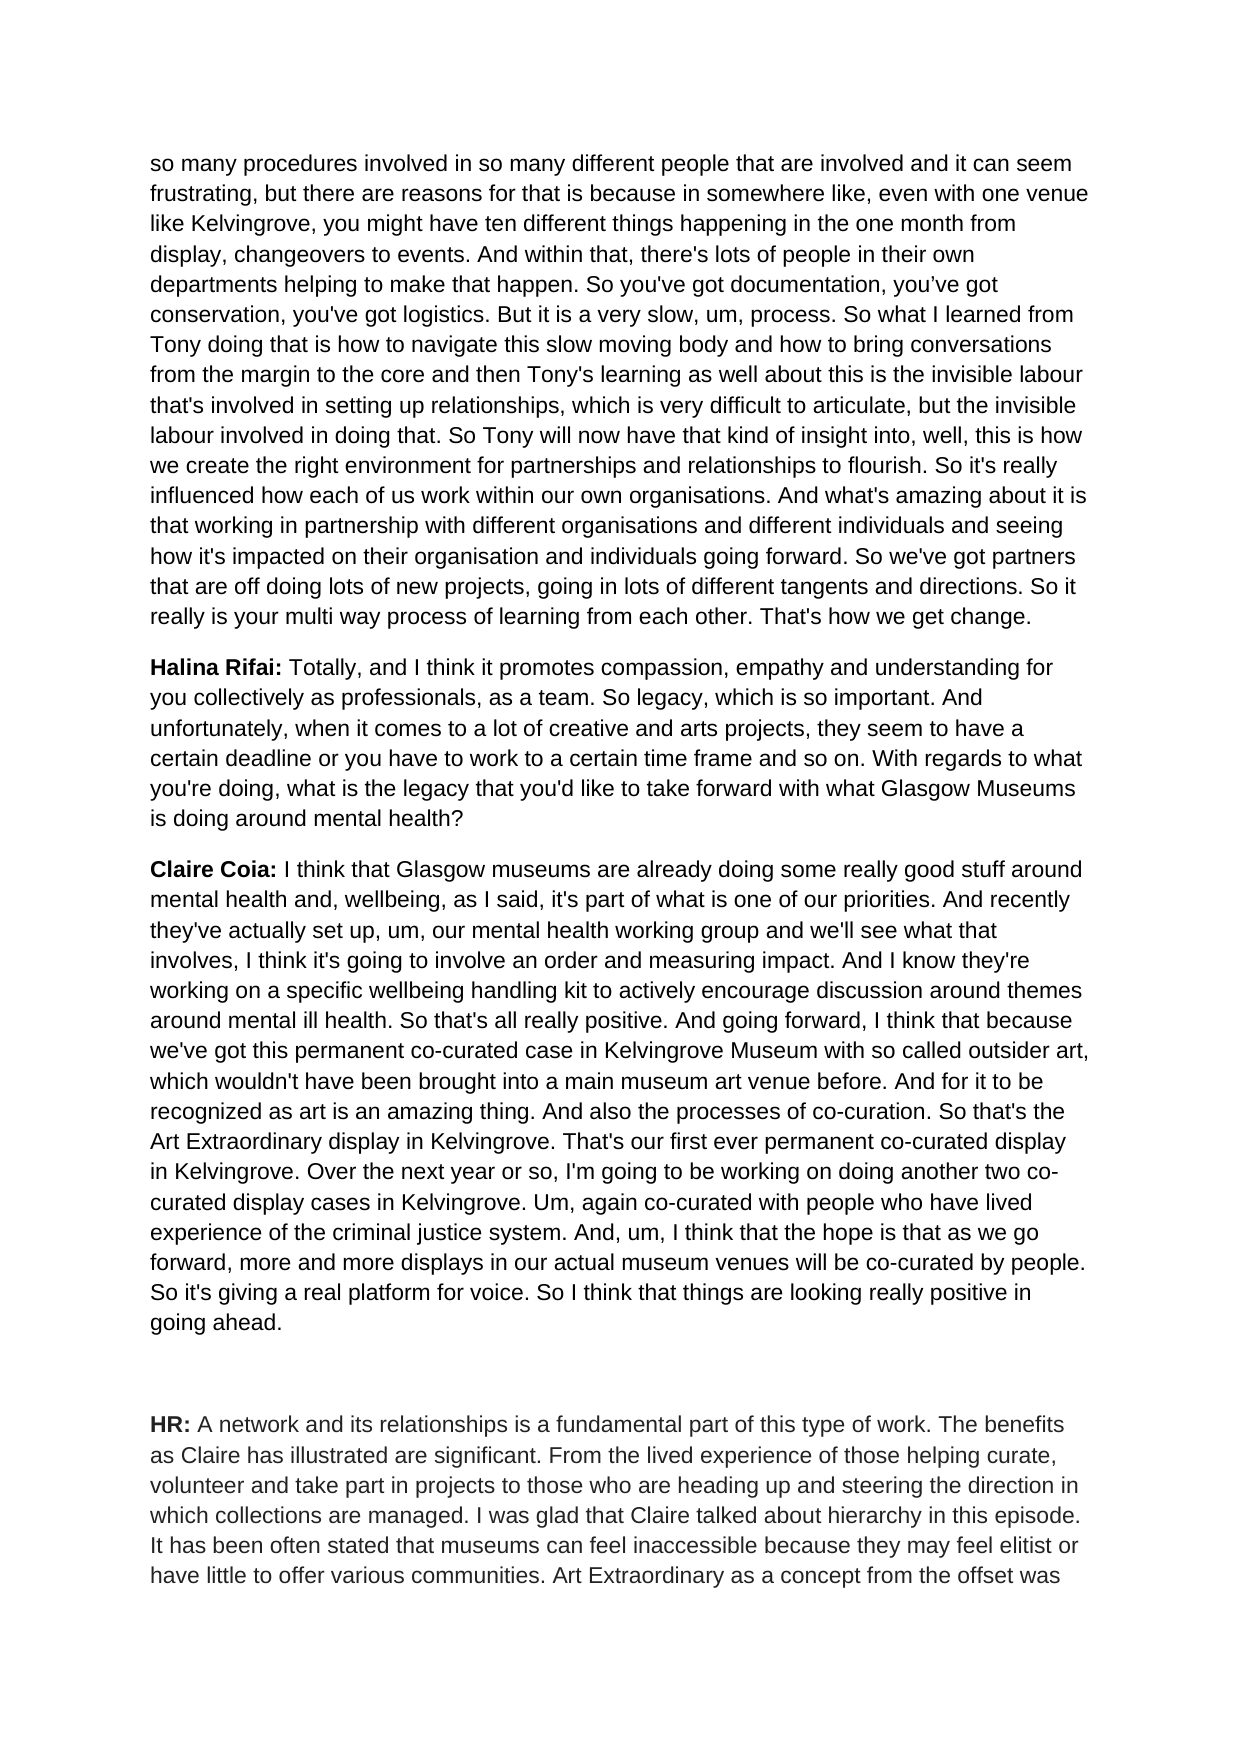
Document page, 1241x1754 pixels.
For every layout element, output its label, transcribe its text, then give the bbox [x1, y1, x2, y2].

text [150, 150, 1090, 629]
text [150, 1411, 1090, 1589]
text Claire Coia: I think that Glasgow museums are already doing some really good stuff around mental health and, wellbeing, as I said, it's part of what is one of our priorities. And recently they've actually set up, um, our mental health working group and we'll see what that involves, I think it's going to involve an order and measuring impact. And I know they're working on a specific wellbeing handling kit to actively encourage discussion around themes around mental ill health. So that's all really positive. And going forward, I think that because we've got this permanent co-curated case in Kelvingrove Museum with so called outsider art, which wouldn't have been brought into a main museum art venue before. And for it to be recognized as art is an amazing thing. And also the processes of co-curation. So that's the Art Extraordinary display in Kelvingrove. That's our first ever permanent co-curated display in Kelvingrove. Over the next year or so, I'm going to be working on doing another two co-curated display cases in Kelvingrove. Um, again co-curated with people who have lived experience of the criminal justice system. And, um, I think that the hope is that as we go forward, more and more displays in our actual museum venues will be co-curated by people. So it's giving a real platform for voice. So I think that things are looking really positive in going ahead. [150, 856, 1090, 1336]
text Halina Rifai: Totally, and I think it promotes compassion, empathy and understanding for you collectively as professionals, as a team. So legacy, which is so important. And unfortunately, when it comes to a lot of creative and arts projects, they seem to have a certain deadline or you have to work to a certain time frame and so on. With regards to what you're doing, what is the legacy that you'd like to take forward with what Glasgow Museums is doing around mental health? [150, 654, 1090, 832]
